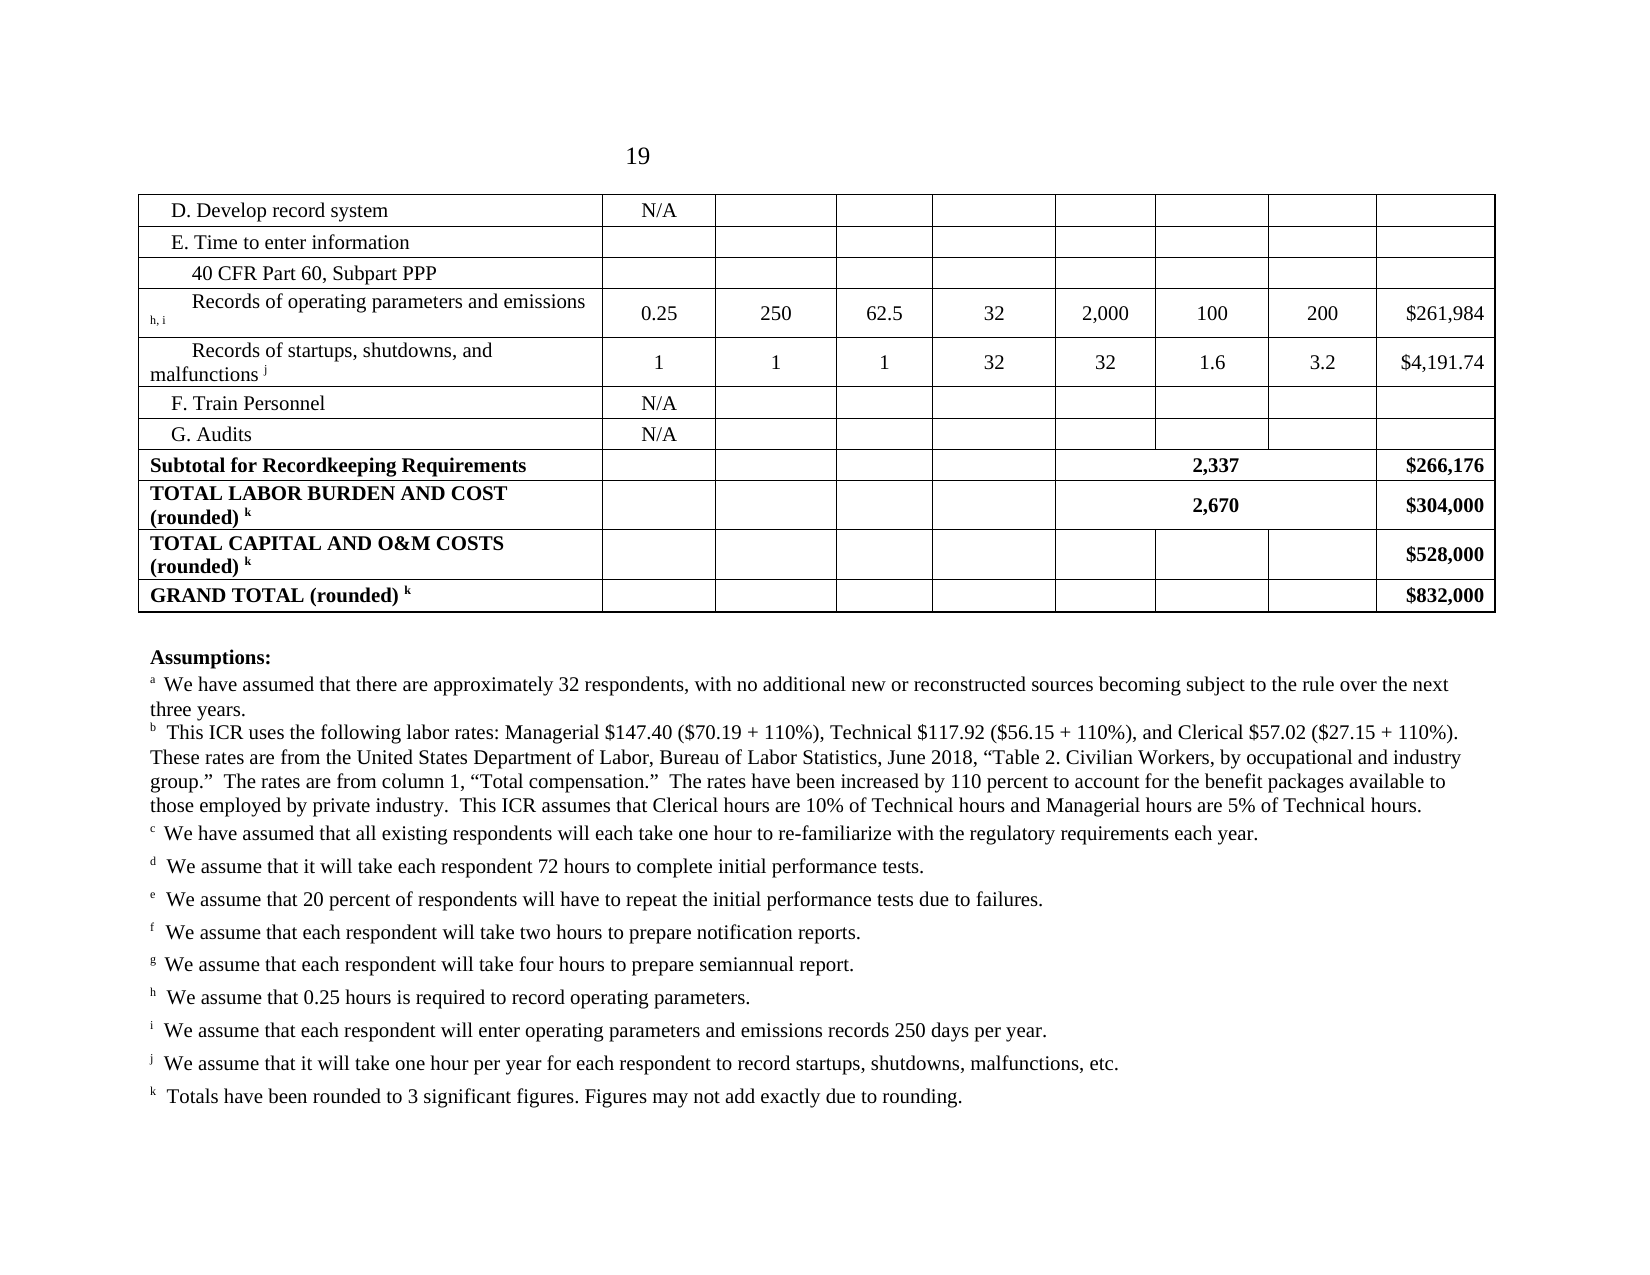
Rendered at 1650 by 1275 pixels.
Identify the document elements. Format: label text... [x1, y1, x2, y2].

table_cell 1 [837, 338, 932, 386]
table_cell [1056, 258, 1155, 288]
table_cell [603, 258, 715, 288]
table_cell $832,000 [1377, 580, 1494, 611]
table_cell [603, 530, 715, 578]
table_cell [933, 258, 1055, 288]
table_cell i We assume that each respondent will enter operating parameters and emissions records 250 days per year. [139, 1014, 1498, 1046]
table_cell 2,337 [1056, 450, 1376, 480]
table_cell [1377, 387, 1494, 418]
table_cell [1156, 227, 1268, 257]
table_cell $4,191.74 [1377, 338, 1494, 386]
table_cell 3.2 [1269, 338, 1376, 386]
table_cell TOTAL LABOR BURDEN AND COST (rounded) k [139, 481, 602, 529]
table_cell 1 [716, 338, 836, 386]
table_cell [837, 419, 932, 449]
table_cell [837, 481, 932, 529]
table_cell [716, 580, 836, 611]
table_cell k Totals have been rounded to 3 significant figures. Figures may not add exactly due to rounding. [139, 1079, 1498, 1112]
table_cell [1056, 195, 1155, 226]
table_cell G. Audits [139, 419, 602, 449]
table_cell [933, 387, 1055, 418]
table_cell f We assume that each respondent will take two hours to prepare notification reports. [139, 915, 1498, 948]
table_cell [1377, 419, 1494, 449]
table_cell [837, 580, 932, 611]
table_cell [716, 419, 836, 449]
table_cell [933, 450, 1055, 480]
table_cell j We assume that it will take one hour per year for each respondent to record startups, shutdowns, malfunctions, etc. [139, 1046, 1498, 1079]
table_cell [1156, 419, 1268, 449]
table_cell N/A [603, 419, 715, 449]
table_cell F. Train Personnel [139, 387, 602, 418]
table_cell b This ICR uses the following labor rates: Managerial $147.40 ($70.19 + 110%), Technical $117.92 ($56.15 + 110%), and Clerical $57.02 ($27.15 + 110%). These rates are from the United States Department of Labor, Bureau of Labor Statistics, June 2018, “Table 2. Civilian Workers, by occupational and industry group.” The rates are from column 1, “Total compensation.” The rates have been increased by 110 percent to account for the benefit packages available to those employed by private industry. This ICR assumes that Clerical hours are 10% of Technical hours and Managerial hours are 5% of Technical hours. [139, 721, 1498, 817]
table_cell [1056, 227, 1155, 257]
table_cell [933, 195, 1055, 226]
table_cell 62.5 [837, 289, 932, 337]
table_cell [1156, 580, 1268, 611]
table_cell N/A [603, 195, 715, 226]
table_cell [1056, 580, 1155, 611]
table_cell [716, 195, 836, 226]
table_cell E. Time to enter information [139, 227, 602, 257]
table_cell 32 [933, 338, 1055, 386]
table_cell [716, 227, 836, 257]
table_cell TOTAL CAPITAL AND O&M COSTS (rounded) k [139, 530, 602, 578]
table_cell [933, 419, 1055, 449]
table_cell g We assume that each respondent will take four hours to prepare semiannual report. [139, 948, 1498, 981]
table_cell $304,000 [1377, 481, 1494, 529]
table_cell d We assume that it will take each respondent 72 hours to complete initial performance tests. [139, 850, 1498, 882]
table_cell 1.6 [1156, 338, 1268, 386]
table_cell [1056, 387, 1155, 418]
table_cell [933, 227, 1055, 257]
table_cell $528,000 [1377, 530, 1494, 578]
table_cell a We have assumed that there are approximately 32 respondents, with no additional new or reconstructed sources becoming subject to the rule over the next three years. [139, 672, 1498, 721]
table_cell 250 [716, 289, 836, 337]
table_cell 0.25 [603, 289, 715, 337]
table_cell [837, 450, 932, 480]
table_cell [1269, 195, 1376, 226]
table_cell [603, 481, 715, 529]
table_cell [1156, 387, 1268, 418]
table_cell c We have assumed that all existing respondents will each take one hour to re-familiarize with the regulatory requirements each year. [139, 817, 1498, 849]
table_cell 2,000 [1056, 289, 1155, 337]
table_cell [1269, 227, 1376, 257]
table_cell 32 [1056, 338, 1155, 386]
table_cell [1269, 419, 1376, 449]
table_cell [603, 580, 715, 611]
table_cell [837, 227, 932, 257]
table_cell D. Develop record system [139, 195, 602, 226]
table_cell [1056, 530, 1155, 578]
table_cell [1377, 258, 1494, 288]
table_cell [1156, 258, 1268, 288]
table_cell [716, 481, 836, 529]
table_cell [1269, 530, 1376, 578]
table_cell [716, 387, 836, 418]
table_cell 32 [933, 289, 1055, 337]
table_cell 100 [1156, 289, 1268, 337]
table_cell 2,670 [1056, 481, 1376, 529]
table_cell [1269, 387, 1376, 418]
table_cell [1377, 195, 1494, 226]
table_header Assumptions: [139, 641, 1498, 672]
table_cell 40 CFR Part 60, Subpart PPP [139, 258, 602, 288]
table_cell [933, 530, 1055, 578]
table_cell e We assume that 20 percent of respondents will have to repeat the initial performance tests due to failures. [139, 883, 1498, 915]
table_cell [716, 258, 836, 288]
table_cell [716, 450, 836, 480]
table_cell 1 [603, 338, 715, 386]
table_cell Records of startups, shutdowns, and malfunctions j [139, 338, 602, 386]
table_cell [837, 195, 932, 226]
table_cell Records of operating parameters and emissions h, i [139, 289, 602, 337]
table_cell [1269, 580, 1376, 611]
table_cell [1156, 195, 1268, 226]
table_cell [1056, 419, 1155, 449]
table_cell [1269, 258, 1376, 288]
table_cell $266,176 [1377, 450, 1494, 480]
table_cell [837, 258, 932, 288]
table_cell GRAND TOTAL (rounded) k [139, 580, 602, 611]
table_cell Subtotal for Recordkeeping Requirements [139, 450, 602, 480]
table_cell [933, 481, 1055, 529]
table_cell [933, 580, 1055, 611]
table_cell 200 [1269, 289, 1376, 337]
table_cell [1377, 227, 1494, 257]
table_cell [1156, 530, 1268, 578]
table_cell [603, 227, 715, 257]
table_cell [837, 530, 932, 578]
table_cell [837, 387, 932, 418]
table_cell h We assume that 0.25 hours is required to record operating parameters. [139, 981, 1498, 1014]
table_cell N/A [603, 387, 715, 418]
table_cell [603, 450, 715, 480]
table_cell $261,984 [1377, 289, 1494, 337]
table_cell [716, 530, 836, 578]
